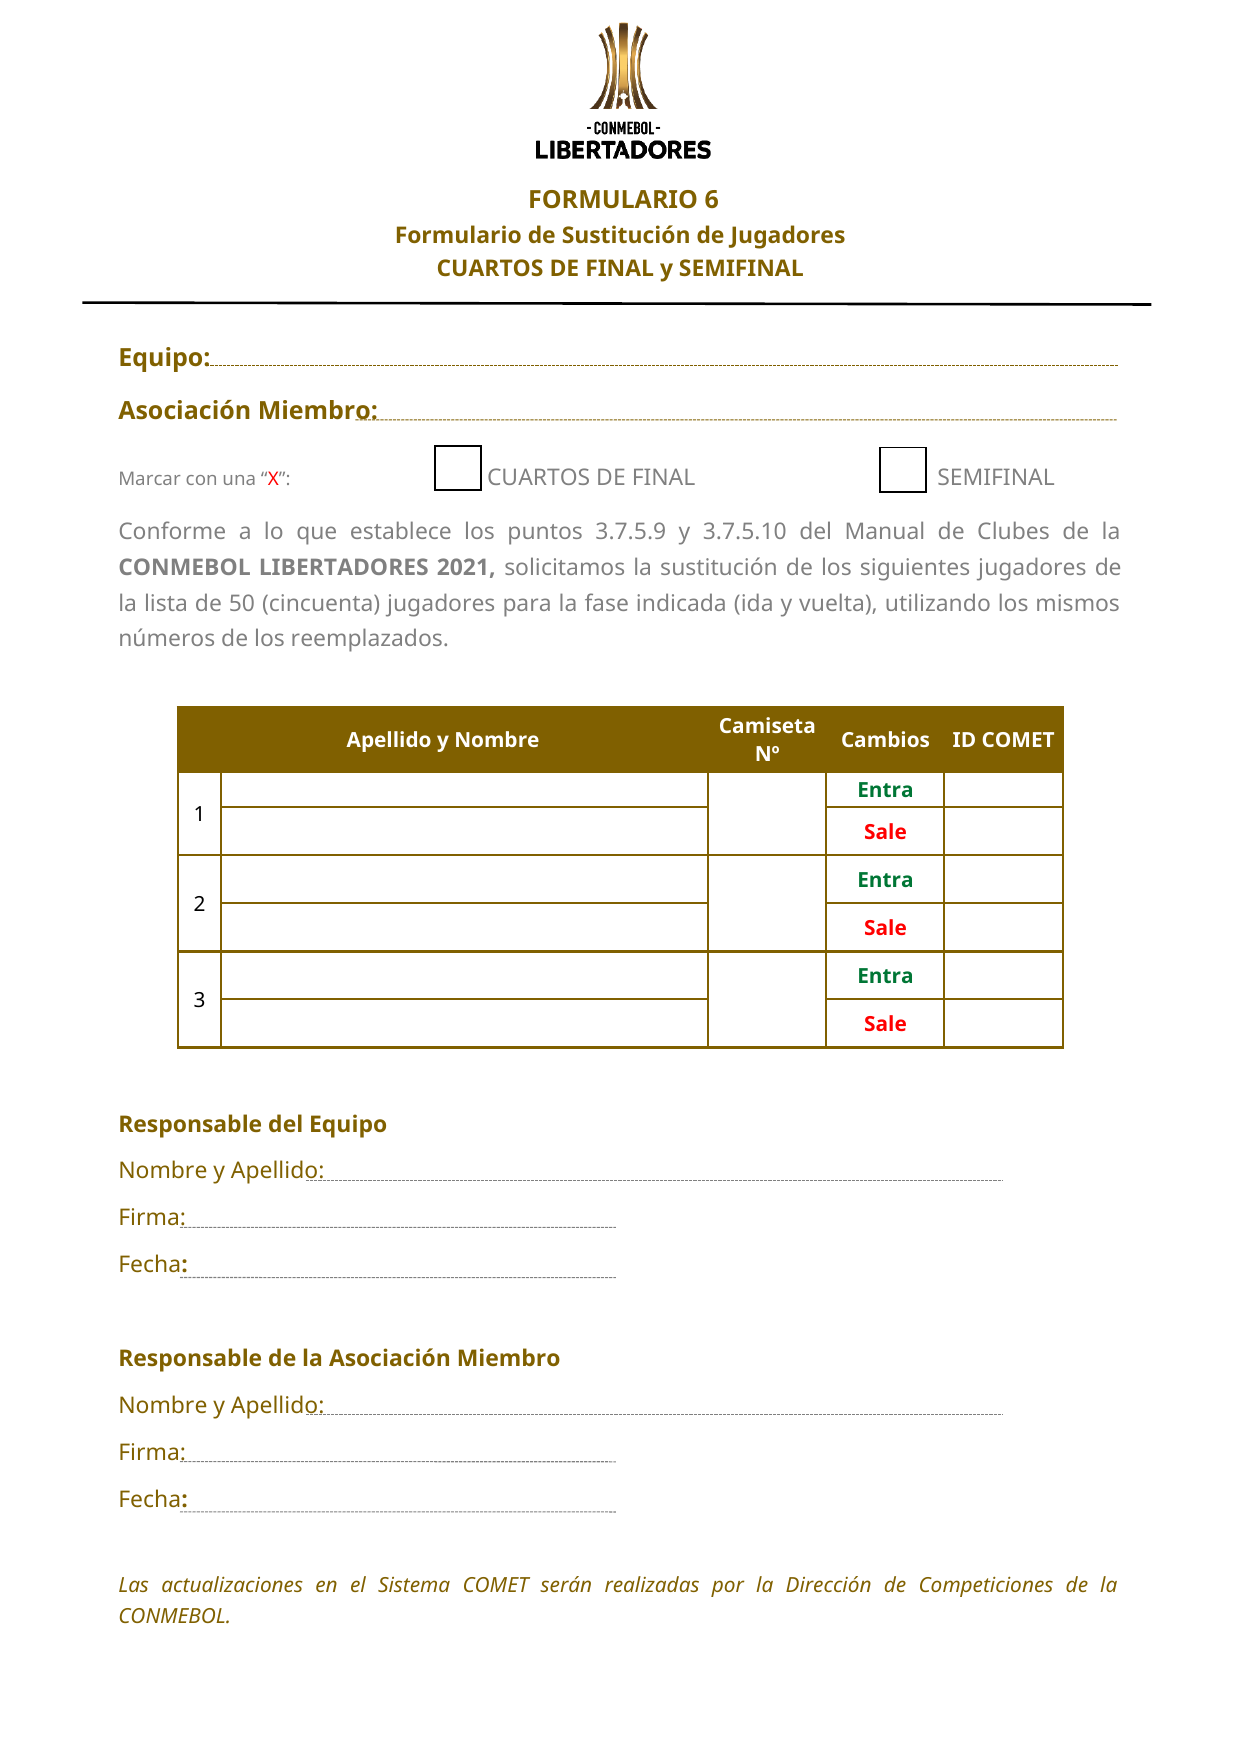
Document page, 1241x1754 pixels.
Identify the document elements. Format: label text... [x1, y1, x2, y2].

text CUARTOS DE FINAL y SEMIFINAL [118, 252, 1122, 284]
table_cell Entra [827, 953, 943, 998]
table_header ID COMET [945, 708, 1062, 770]
table_cell 2 [179, 856, 220, 950]
picture [516, 0, 724, 172]
text Conforme a lo que establece los puntos 3.7.5.9 y 3.7.5.10 del Manual de Clubes de la CONMEBOL LIBERTADORES 2021, solicitamos la sustitución de los siguientes jugadores de la lista de 50 (cincuenta) jugadores para la fase indicada (ida y vuelta), utilizando los mismos números de los reemplazados. [118, 514, 1122, 654]
table_header Camiseta Nº [709, 708, 825, 770]
table_cell [709, 856, 825, 950]
table_cell [222, 808, 707, 854]
table_cell [945, 808, 1062, 854]
table_cell [945, 904, 1062, 950]
table_cell Sale [827, 808, 943, 854]
text Las actualizaciones en el Sistema COMET serán realizadas por la Dirección de Competiciones de la CONMEBOL. [118, 1571, 1122, 1630]
text Nombre y Apellido: [118, 1154, 1122, 1186]
table_cell [709, 773, 825, 854]
text Responsable de la Asociación Miembro [118, 1342, 1122, 1373]
text FORMULARIO 6 [118, 182, 1122, 216]
text Marcar con una “X”: CUARTOS DE FINAL SEMIFINAL [927, 461, 1122, 492]
table_cell Sale [827, 904, 943, 950]
table_cell [222, 856, 707, 902]
table_cell 3 [179, 953, 220, 1046]
text Formulario de Sustitución de Jugadores [118, 219, 1122, 250]
text Firma: [118, 1201, 1122, 1233]
table_cell Entra [827, 856, 943, 902]
table_cell [222, 1000, 707, 1046]
table_cell [222, 904, 707, 950]
text Responsable del Equipo [118, 1108, 1122, 1139]
table_cell [709, 953, 825, 1046]
text Asociación Miembro: [118, 393, 1122, 427]
text Fecha: [118, 1483, 1122, 1514]
table_cell 1 [179, 773, 220, 854]
table_cell [945, 1000, 1062, 1046]
table_cell [222, 773, 707, 806]
table_cell [945, 856, 1062, 902]
text Nombre y Apellido: [118, 1389, 1122, 1420]
table_cell Entra [827, 773, 943, 806]
text Firma: [118, 1436, 1122, 1467]
table_header Cambios [827, 708, 943, 770]
text Fecha: [118, 1248, 1122, 1279]
table_header Apellido y Nombre [179, 708, 707, 770]
text Equipo: [118, 339, 1122, 374]
table_cell Sale [827, 1000, 943, 1046]
table_cell [222, 953, 707, 998]
table_cell [945, 953, 1062, 998]
table_cell [945, 773, 1062, 806]
text Marcar con una “X”: CUARTOS DE FINAL SEMIFINAL [118, 461, 879, 492]
